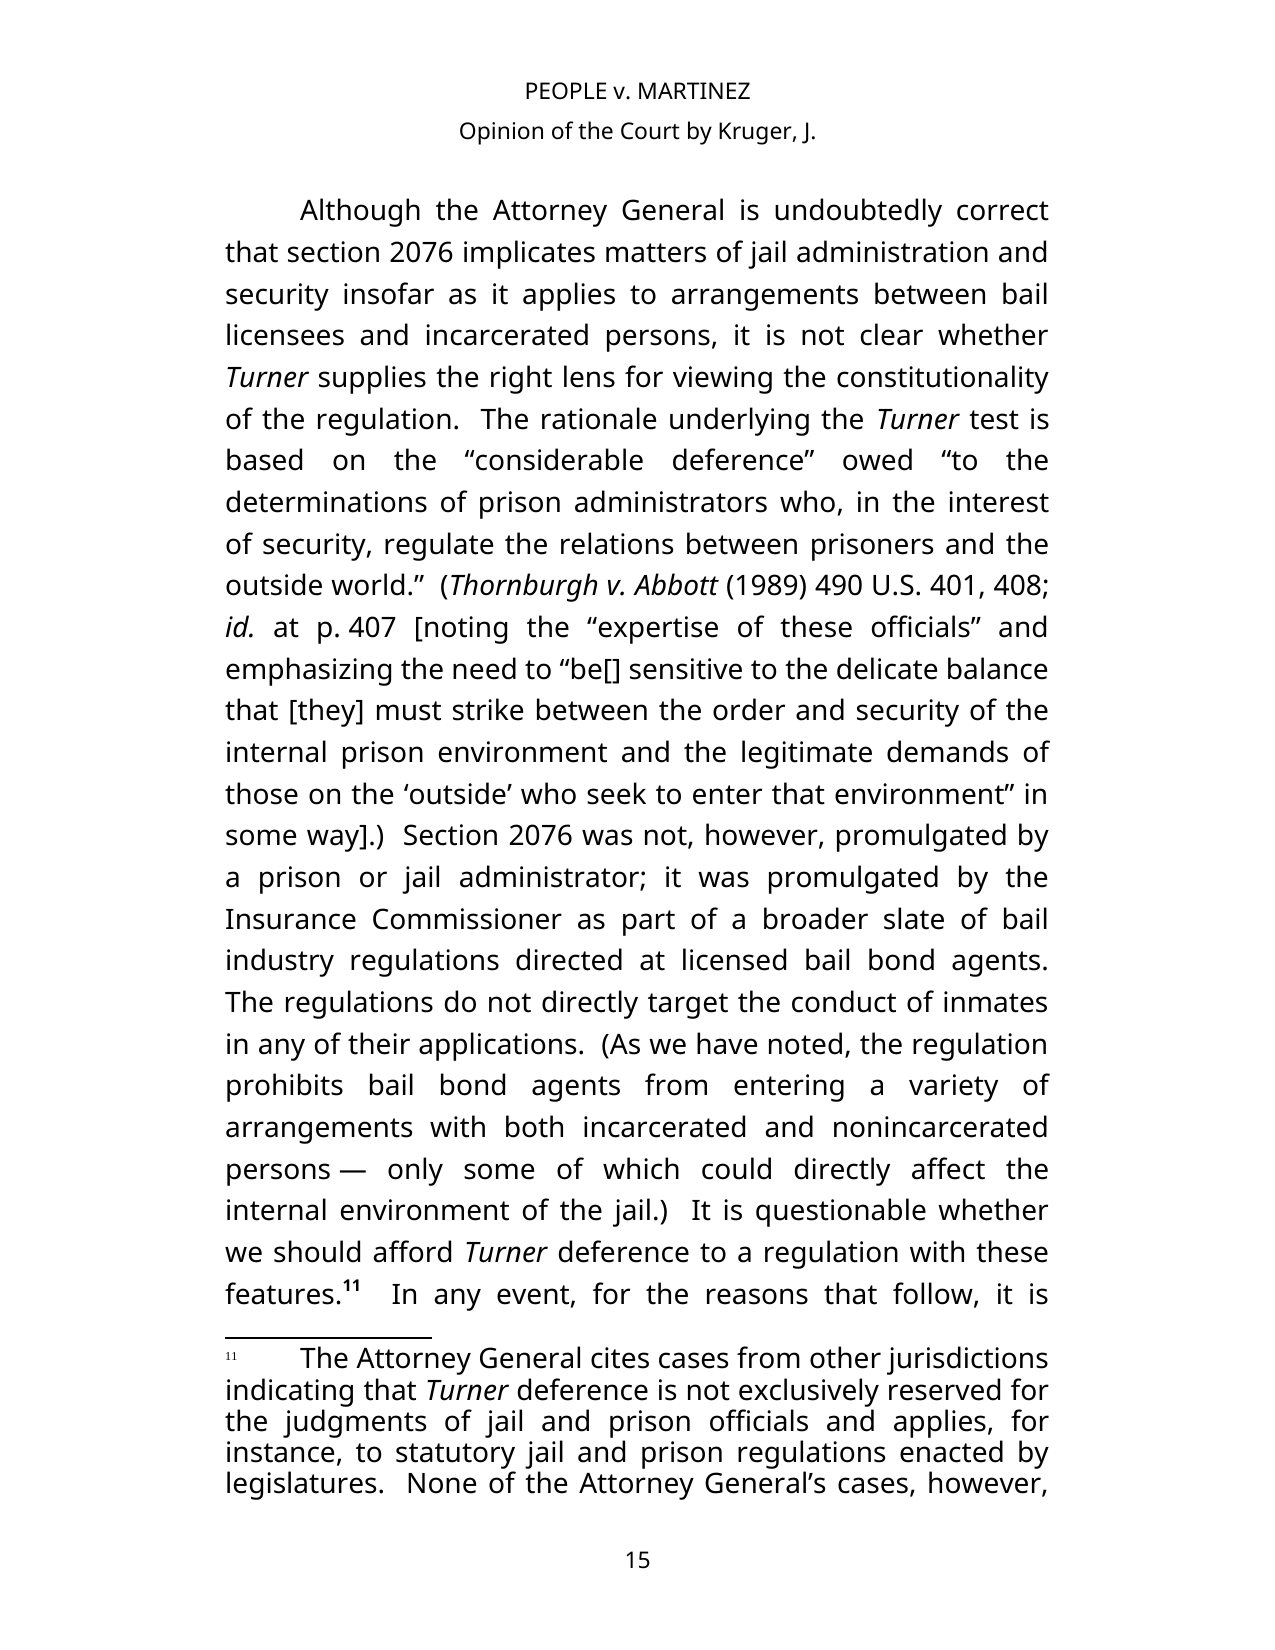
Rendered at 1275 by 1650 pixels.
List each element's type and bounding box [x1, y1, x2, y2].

text [225, 187, 1050, 1312]
